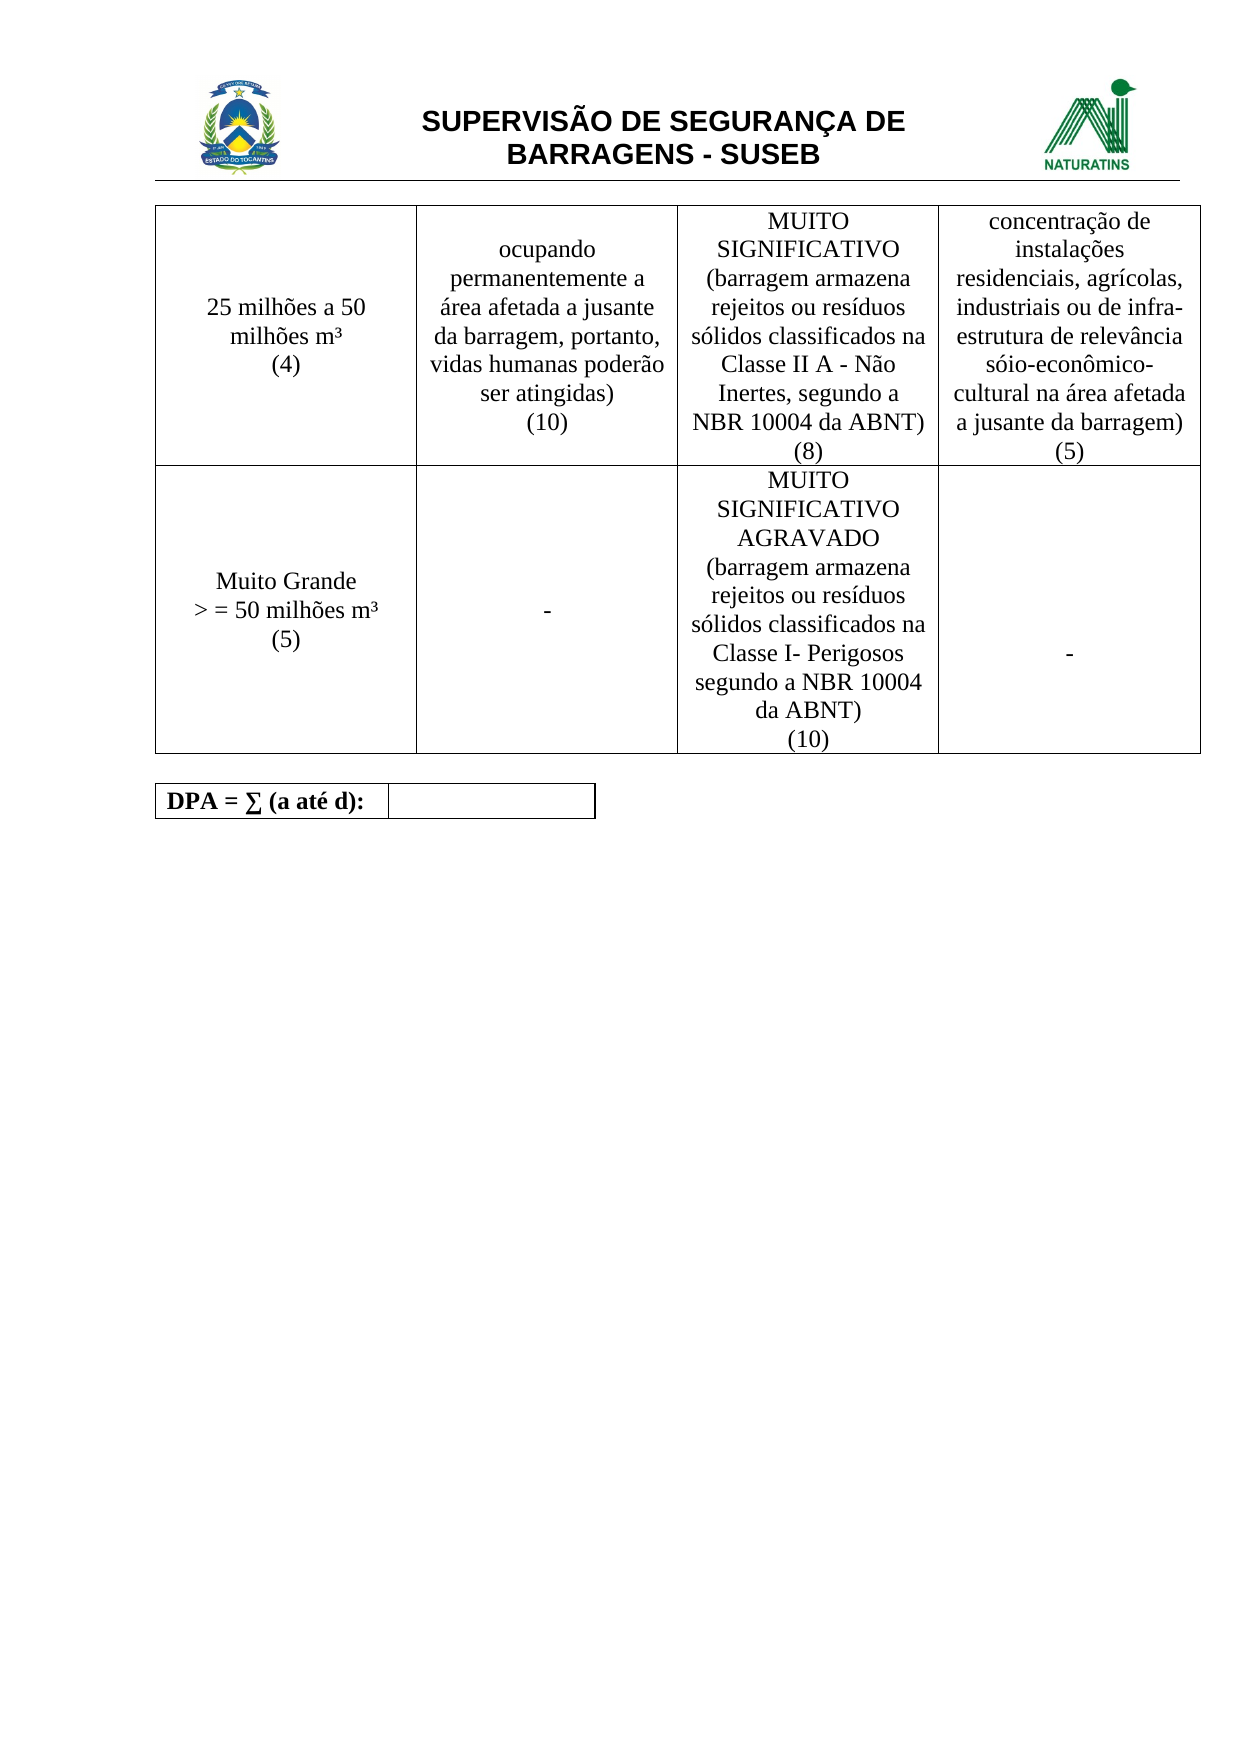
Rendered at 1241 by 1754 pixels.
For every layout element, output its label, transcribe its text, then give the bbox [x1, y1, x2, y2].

table_cell Grande 25 milhões a 50 milhões m³ (4) [156, 206, 416, 464]
table_cell EXISTENTE (existem pessoas ocupando permanentemente a área afetada a jusante da barragem, portanto, vidas humanas poderão ser atingidas) (10) [417, 206, 677, 464]
table_header [389, 784, 594, 817]
table_cell Muito Grande > = 50 milhões m³ (5) [156, 466, 416, 753]
table_header DPA = ∑ (a até d): [156, 784, 388, 817]
table_cell - [417, 466, 677, 753]
table_cell MUITO SIGNIFICATIVO AGRAVADO (barragem armazena rejeitos ou resíduos sólidos classificados na Classe I- Perigosos segundo a NBR 10004 da ABNT) (10) [678, 466, 938, 753]
table_cell - [939, 466, 1200, 753]
table_cell MUITO SIGNIFICATIVO (barragem armazena rejeitos ou resíduos sólidos classificados na Classe II A - Não Inertes, segundo a NBR 10004 da ABNT) (8) [678, 206, 938, 464]
picture [195, 75, 282, 180]
picture [1041, 75, 1139, 174]
